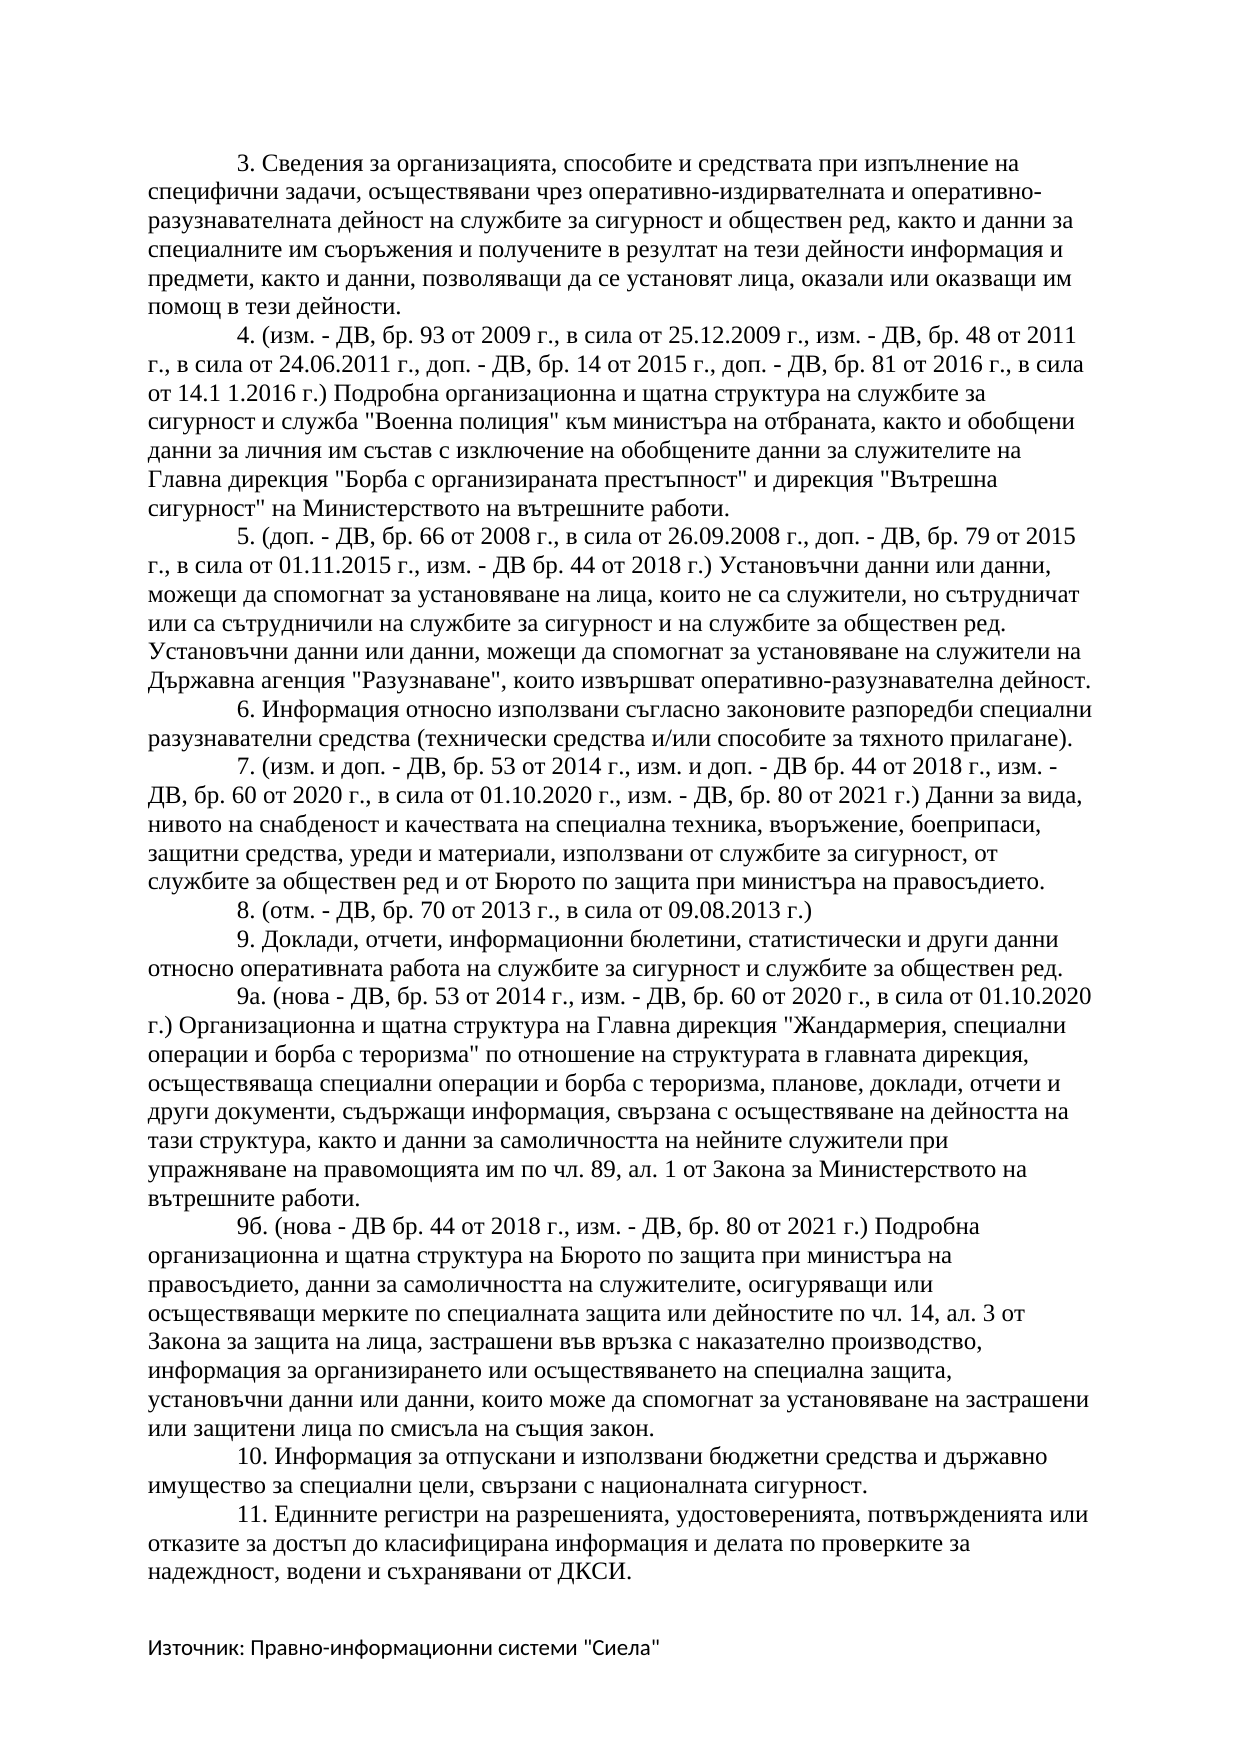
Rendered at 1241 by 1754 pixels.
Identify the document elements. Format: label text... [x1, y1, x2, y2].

text 3. Сведения за организацията, способите и средствата при изпълнение на специфични задачи, осъществявани чрез оперативно-издирвателната и оперативно-разузнавателната дейност на службите за сигурност и обществен ред, както и данни за специалните им съоръжения и получените в резултат на тези дейности информация и предмети, както и данни, позволяващи да се установят лица, оказали или оказващи им помощ в тези дейности. [148, 148, 1093, 320]
text 11. Единните регистри на разрешенията, удостоверенията, потвържденията или отказите за достъп до класифицирана информация и делата по проверките за надеждност, водени и съхранявани от ДКСИ. [148, 1499, 1093, 1585]
text 8. (отм. - ДВ, бр. 70 от 2013 г., в сила от 09.08.2013 г.) [148, 895, 1093, 924]
text 4. (изм. - ДВ, бр. 93 от 2009 г., в сила от 25.12.2009 г., изм. - ДВ, бр. 48 от 2011 г., в сила от 24.06.2011 г., доп. - ДВ, бр. 14 от 2015 г., доп. - ДВ, бр. 81 от 2016 г., в сила от 14.1 1.2016 г.) Подробна организационна и щатна структура на службите за сигурност и служба "Военна полиция" към министъра на отбраната, както и обобщени данни за личния им състав с изключение на обобщените данни за служителите на Главна дирекция "Борба с организираната престъпност" и дирекция "Вътрешна сигурност" на Министерството на вътрешните работи. [148, 320, 1093, 521]
text 7. (изм. и доп. - ДВ, бр. 53 от 2014 г., изм. и доп. - ДВ бр. 44 от 2018 г., изм. - ДВ, бр. 60 от 2020 г., в сила от 01.10.2020 г., изм. - ДВ, бр. 80 от 2021 г.) Данни за вида, нивото на снабденост и качествата на специална техника, въоръжение, боеприпаси, защитни средства, уреди и материали, използвани от службите за сигурност, от службите за обществен ред и от Бюрото по защита при министъра на правосъдието. [148, 751, 1093, 895]
text 9б. (нова - ДВ бр. 44 от 2018 г., изм. - ДВ, бр. 80 от 2021 г.) Подробна организационна и щатна структура на Бюрото по защита при министъра на правосъдието, данни за самоличността на служителите, осигуряващи или осъществяващи мерките по специалната защита или дейностите по чл. 14, ал. 3 от Закона за защита на лица, застрашени във връзка с наказателно производство, информация за организирането или осъществяването на специална защита, установъчни данни или данни, които може да спомогнат за установяване на застрашени или защитени лица по смисъла на същия закон. [148, 1211, 1093, 1441]
text 9. Доклади, отчети, информационни бюлетини, статистически и други данни относно оперативната работа на службите за сигурност и службите за обществен ред. [148, 924, 1093, 981]
text 6. Информация относно използвани съгласно законовите разпоредби специални разузнавателни средства (технически средства и/или способите за тяхното прилагане). [148, 694, 1093, 751]
text 10. Информация за отпускани и използвани бюджетни средства и държавно имущество за специални цели, свързани с националната сигурност. [148, 1441, 1093, 1499]
text 9а. (нова - ДВ, бр. 53 от 2014 г., изм. - ДВ, бр. 60 от 2020 г., в сила от 01.10.2020 г.) Организационна и щатна структура на Главна дирекция "Жандармерия, специални операции и борба с тероризма" по отношение на структурата в главната дирекция, осъществяваща специални операции и борба с тероризма, планове, доклади, отчети и други документи, съдържащи информация, свързана с осъществяване на дейността на тази структура, както и данни за самоличността на нейните служители при упражняване на правомощията им по чл. 89, ал. 1 от Закона за Министерството на вътрешните работи. [148, 981, 1093, 1211]
text 5. (доп. - ДВ, бр. 66 от 2008 г., в сила от 26.09.2008 г., доп. - ДВ, бр. 79 от 2015 г., в сила от 01.11.2015 г., изм. - ДВ бр. 44 от 2018 г.) Установъчни данни или данни, можещи да спомогнат за установяване на лица, които не са служители, но сътрудничат или са сътрудничили на службите за сигурност и на службите за обществен ред. Установъчни данни или данни, можещи да спомогнат за установяване на служители на Държавна агенция "Разузнаване", които извършват оперативно-разузнавателна дейност. [148, 521, 1093, 694]
